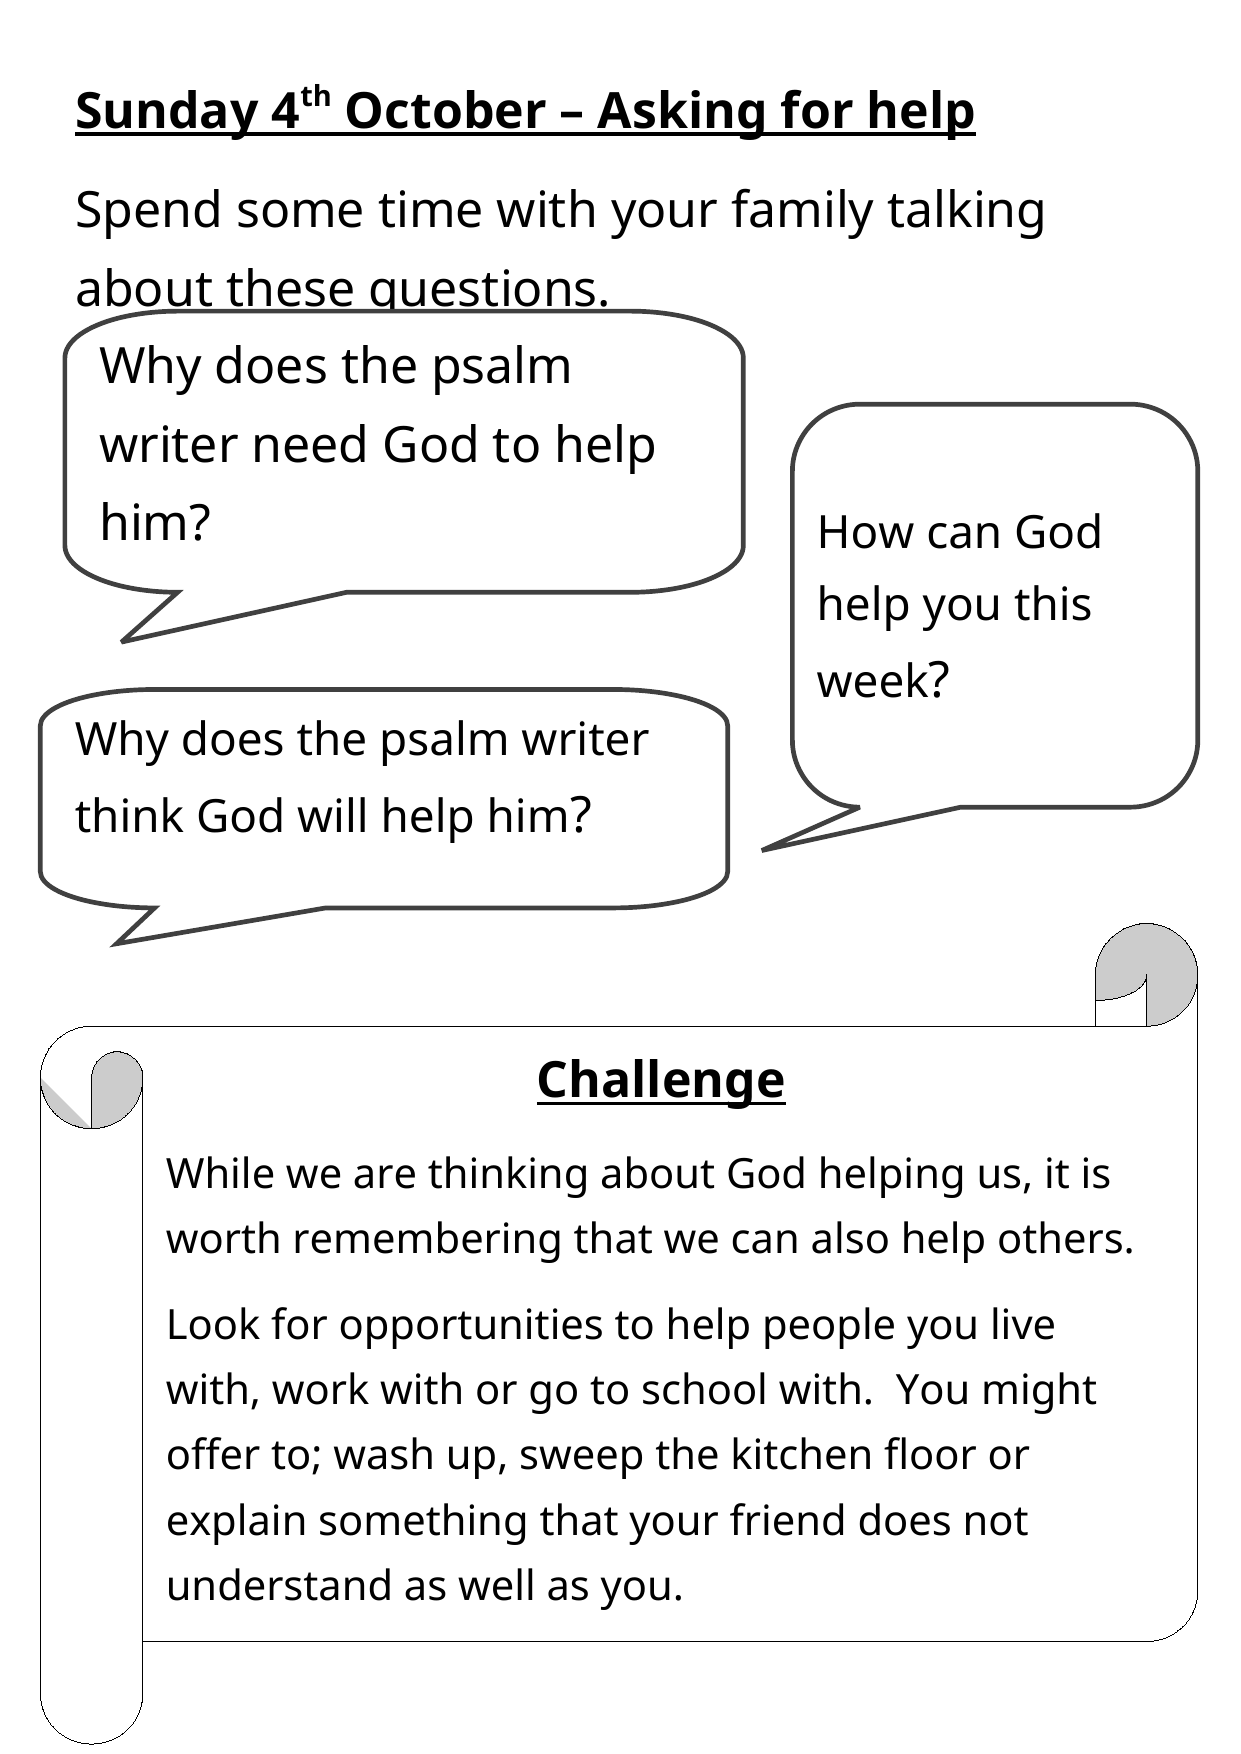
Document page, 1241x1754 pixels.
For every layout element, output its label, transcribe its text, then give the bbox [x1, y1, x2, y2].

text Spend some time with your family talking about these questions. [75, 174, 1165, 321]
text Sunday 4th October – Asking for help [75, 75, 1165, 143]
